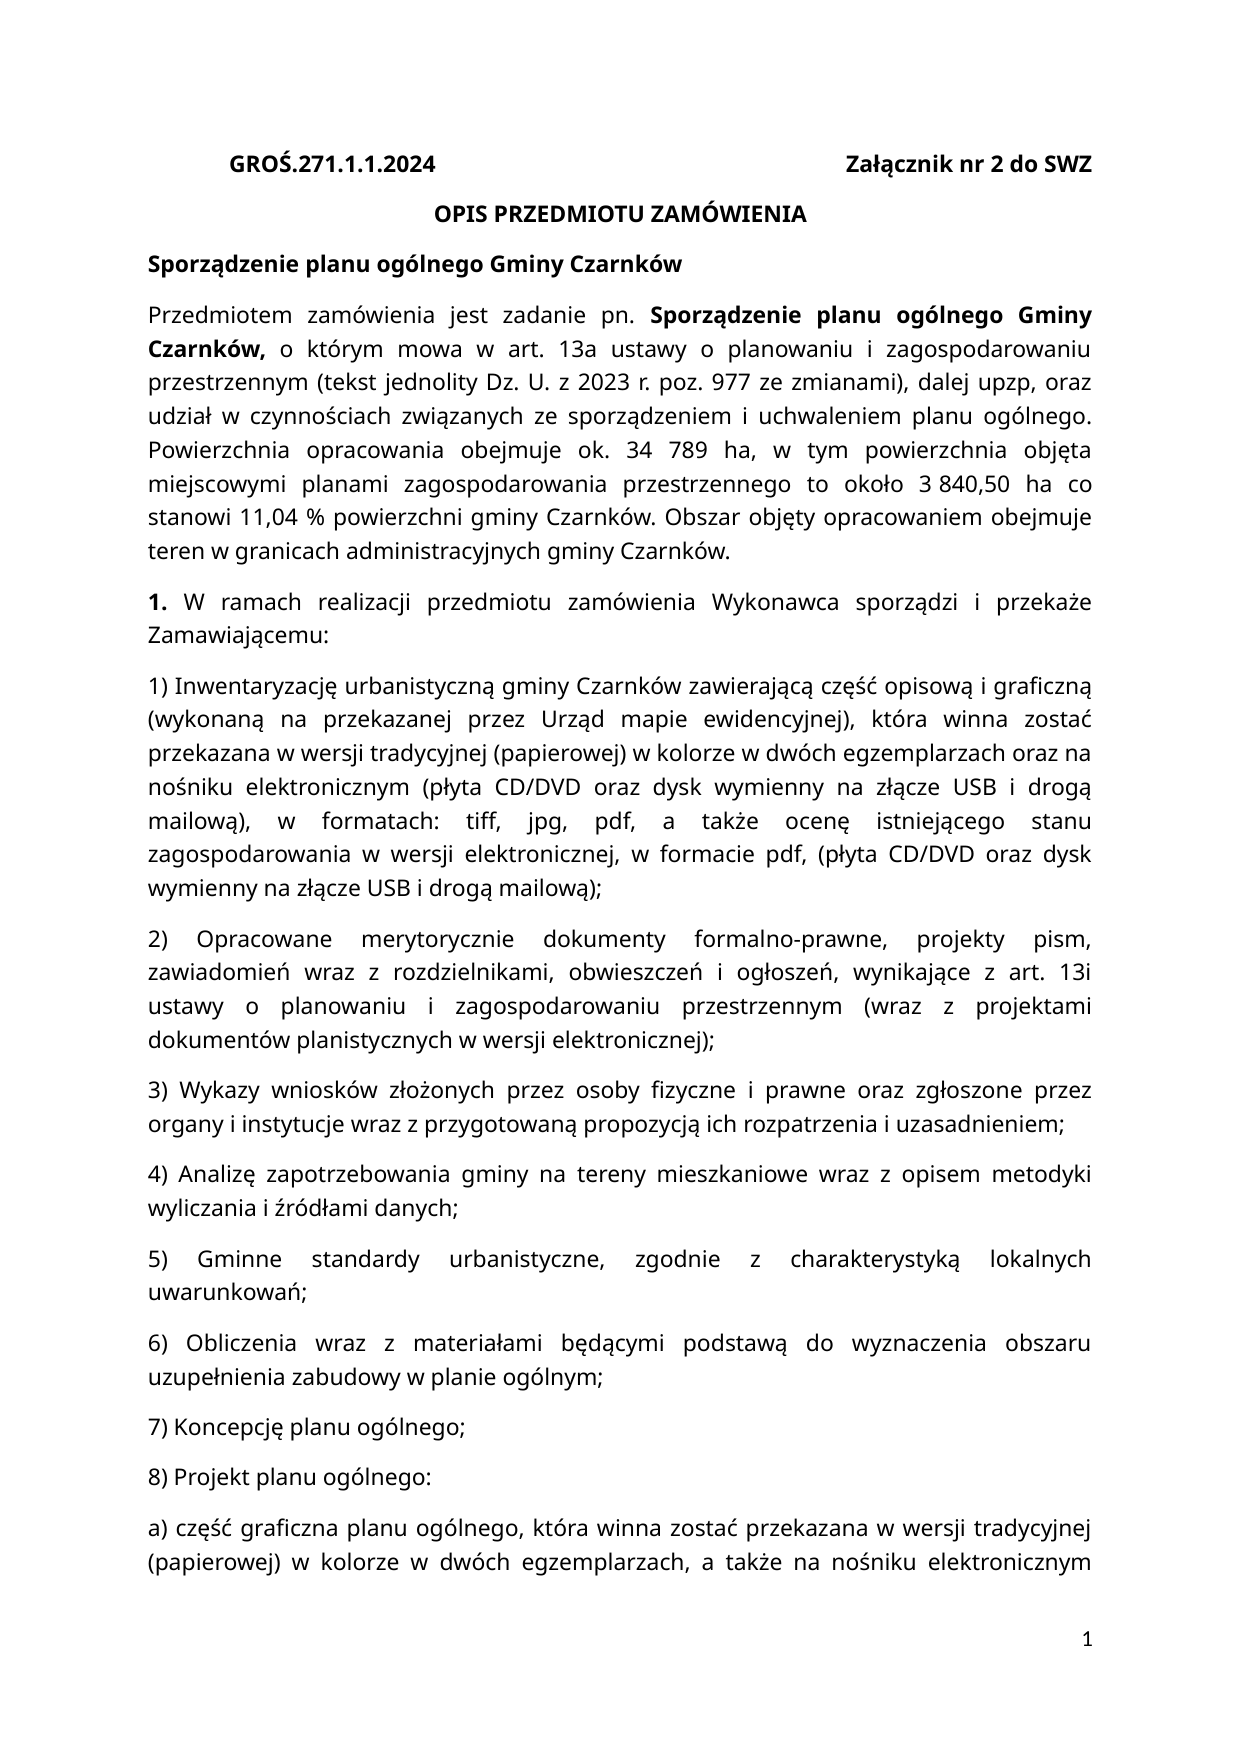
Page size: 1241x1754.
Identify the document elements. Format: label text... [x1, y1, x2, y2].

text 4) Analizę zapotrzebowania gminy na tereny mieszkaniowe wraz z opisem metodyki wyliczania i źródłami danych; [148, 1158, 1093, 1223]
text 1) Inwentaryzację urbanistyczną gminy Czarnków zawierającą część opisową i graficzną (wykonaną na przekazanej przez Urząd mapie ewidencyjnej), która winna zostać przekazana w wersji tradycyjnej (papierowej) w kolorze w dwóch egzemplarzach oraz na nośniku elektronicznym (płyta CD/DVD oraz dysk wymienny na złącze USB i drogą mailową), w formatach: tiff, jpg, pdf, a także ocenę istniejącego stanu zagospodarowania w wersji elektronicznej, w formacie pdf, (płyta CD/DVD oraz dysk wymienny na złącze USB i drogą mailową); [148, 670, 1093, 903]
text Przedmiotem zamówienia jest zadanie pn. Sporządzenie planu ogólnego Gminy Czarnków, o którym mowa w art. 13a ustawy o planowaniu i zagospodarowaniu przestrzennym (tekst jednolity Dz. U. z 2023 r. poz. 977 ze zmianami), dalej upzp, oraz udział w czynnościach związanych ze sporządzeniem i uchwaleniem planu ogólnego. Powierzchnia opracowania obejmuje ok. 34 789 ha, w tym powierzchnia objęta miejscowymi planami zagospodarowania przestrzennego to około 3 840,50 ha co stanowi 11,04 % powierzchni gminy Czarnków. Obszar objęty opracowaniem obejmuje teren w granicach administracyjnych gminy Czarnków. [148, 299, 1093, 566]
text OPIS PRZEDMIOTU ZAMÓWIENIA [148, 198, 1093, 229]
text 6) Obliczenia wraz z materiałami będącymi podstawą do wyznaczenia obszaru uzupełnienia zabudowy w planie ogólnym; [148, 1327, 1093, 1392]
text Sporządzenie planu ogólnego Gminy Czarnków [148, 248, 1093, 280]
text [148, 1512, 1093, 1577]
text 7) Koncepcję planu ogólnego; [148, 1411, 1093, 1442]
text 1. W ramach realizacji przedmiotu zamówienia Wykonawca sporządzi i przekaże Zamawiającemu: [148, 586, 1093, 651]
text 2) Opracowane merytorycznie dokumenty formalno-prawne, projekty pism, zawiadomień wraz z rozdzielnikami, obwieszczeń i ogłoszeń, wynikające z art. 13i ustawy o planowaniu i zagospodarowaniu przestrzennym (wraz z projektami dokumentów planistycznych w wersji elektronicznej); [148, 923, 1093, 1055]
text GROŚ.271.1.1.2024 Załącznik nr 2 do SWZ [148, 148, 1093, 179]
text 5) Gminne standardy urbanistyczne, zgodnie z charakterystyką lokalnych uwarunkowań; [148, 1243, 1093, 1308]
text 8) Projekt planu ogólnego: [148, 1461, 1093, 1493]
text 3) Wykazy wniosków złożonych przez osoby fizyczne i prawne oraz zgłoszone przez organy i instytucje wraz z przygotowaną propozycją ich rozpatrzenia i uzasadnieniem; [148, 1074, 1093, 1139]
